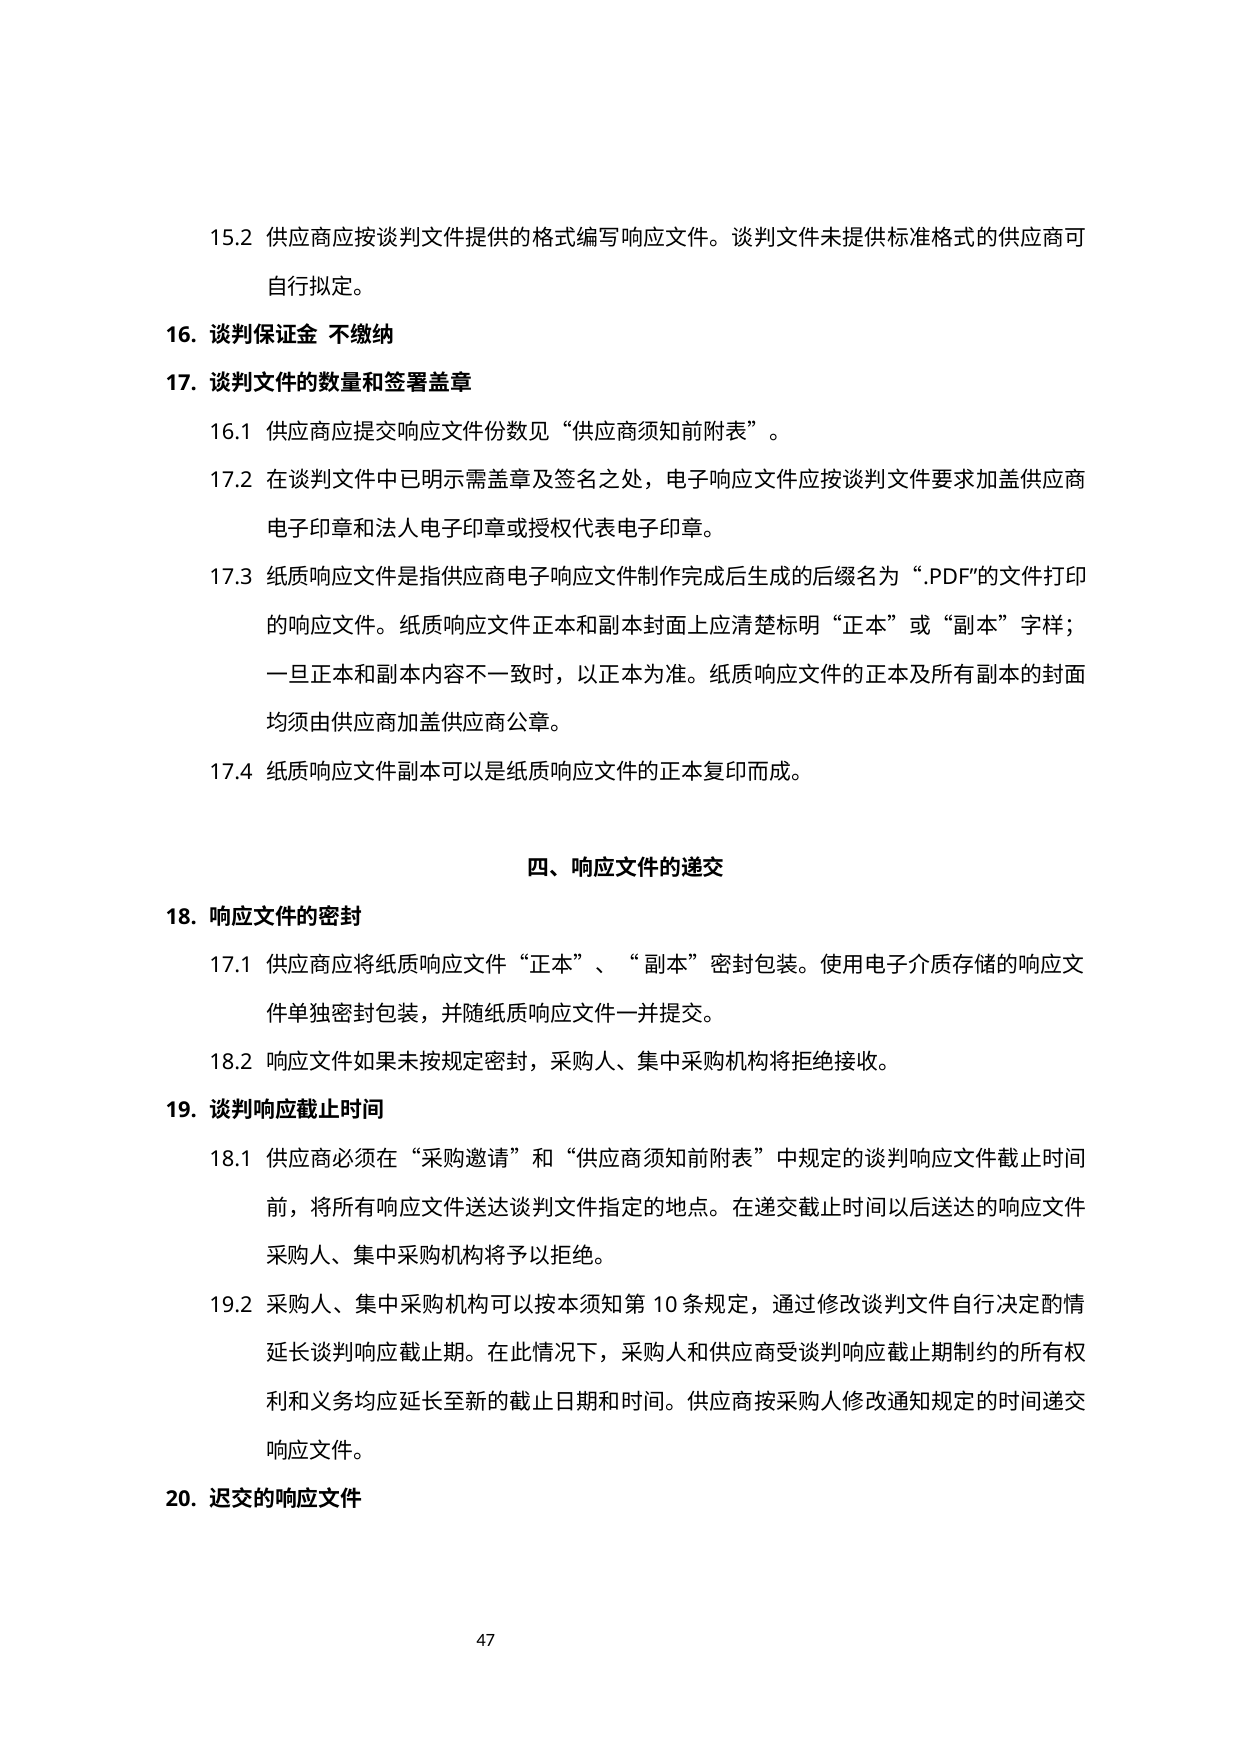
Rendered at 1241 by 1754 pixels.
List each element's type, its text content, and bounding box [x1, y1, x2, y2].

list 纸质响应文件是指供应商电子响应文件制作完成后生成的后缀名为“.PDF”的文件打印的响应文件。纸质响应文件正本和副本封面上应清楚标明“正本”或“副本”字样；一旦正本和副本内容不一致时，以正本为准。纸质响应文件的正本及所有副本的封面均须由供应商加盖供应商公章。 [209, 559, 1087, 737]
list 采购人、集中采购机构可以按本须知第10条规定，通过修改谈判文件自行决定酌情延长谈判响应截止期。在此情况下，采购人和供应商受谈判响应截止期制约的所有权利和义务均应延长至新的截止日期和时间。供应商按采购人修改通知规定的时间递交响应文件。 [209, 1286, 1087, 1465]
list 迟交的响应文件 [165, 1481, 1087, 1513]
list 供应商应提交响应文件份数见“供应商须知前附表”。 [209, 413, 1087, 446]
text 四、响应文件的递交 [165, 850, 1087, 882]
list 谈判保证金 不缴纳 [165, 317, 1087, 349]
list 谈判文件的数量和签署盖章 [165, 365, 1087, 397]
list 纸质响应文件副本可以是纸质响应文件的正本复印而成。 [209, 753, 1087, 786]
list 供应商应按谈判文件提供的格式编写响应文件。谈判文件未提供标准格式的供应商可自行拟定。 [209, 219, 1087, 301]
list 在谈判文件中已明示需盖章及签名之处，电子响应文件应按谈判文件要求加盖供应商电子印章和法人电子印章或授权代表电子印章。 [209, 462, 1087, 543]
list 响应文件如果未按规定密封，采购人、集中采购机构将拒绝接收。 [209, 1044, 1087, 1076]
list 谈判响应截止时间 [165, 1092, 1087, 1124]
list 响应文件的密封 [165, 898, 1087, 931]
list 供应商应将纸质响应文件“正本”、“ 副本”密封包装。使用电子介质存储的响应文件单独密封包装，并随纸质响应文件一并提交。 [209, 947, 1087, 1028]
list 供应商必须在“采购邀请”和“供应商须知前附表”中规定的谈判响应文件截止时间前，将所有响应文件送达谈判文件指定的地点。在递交截止时间以后送达的响应文件，采购人、集中采购机构将予以拒绝。 [209, 1140, 1087, 1270]
